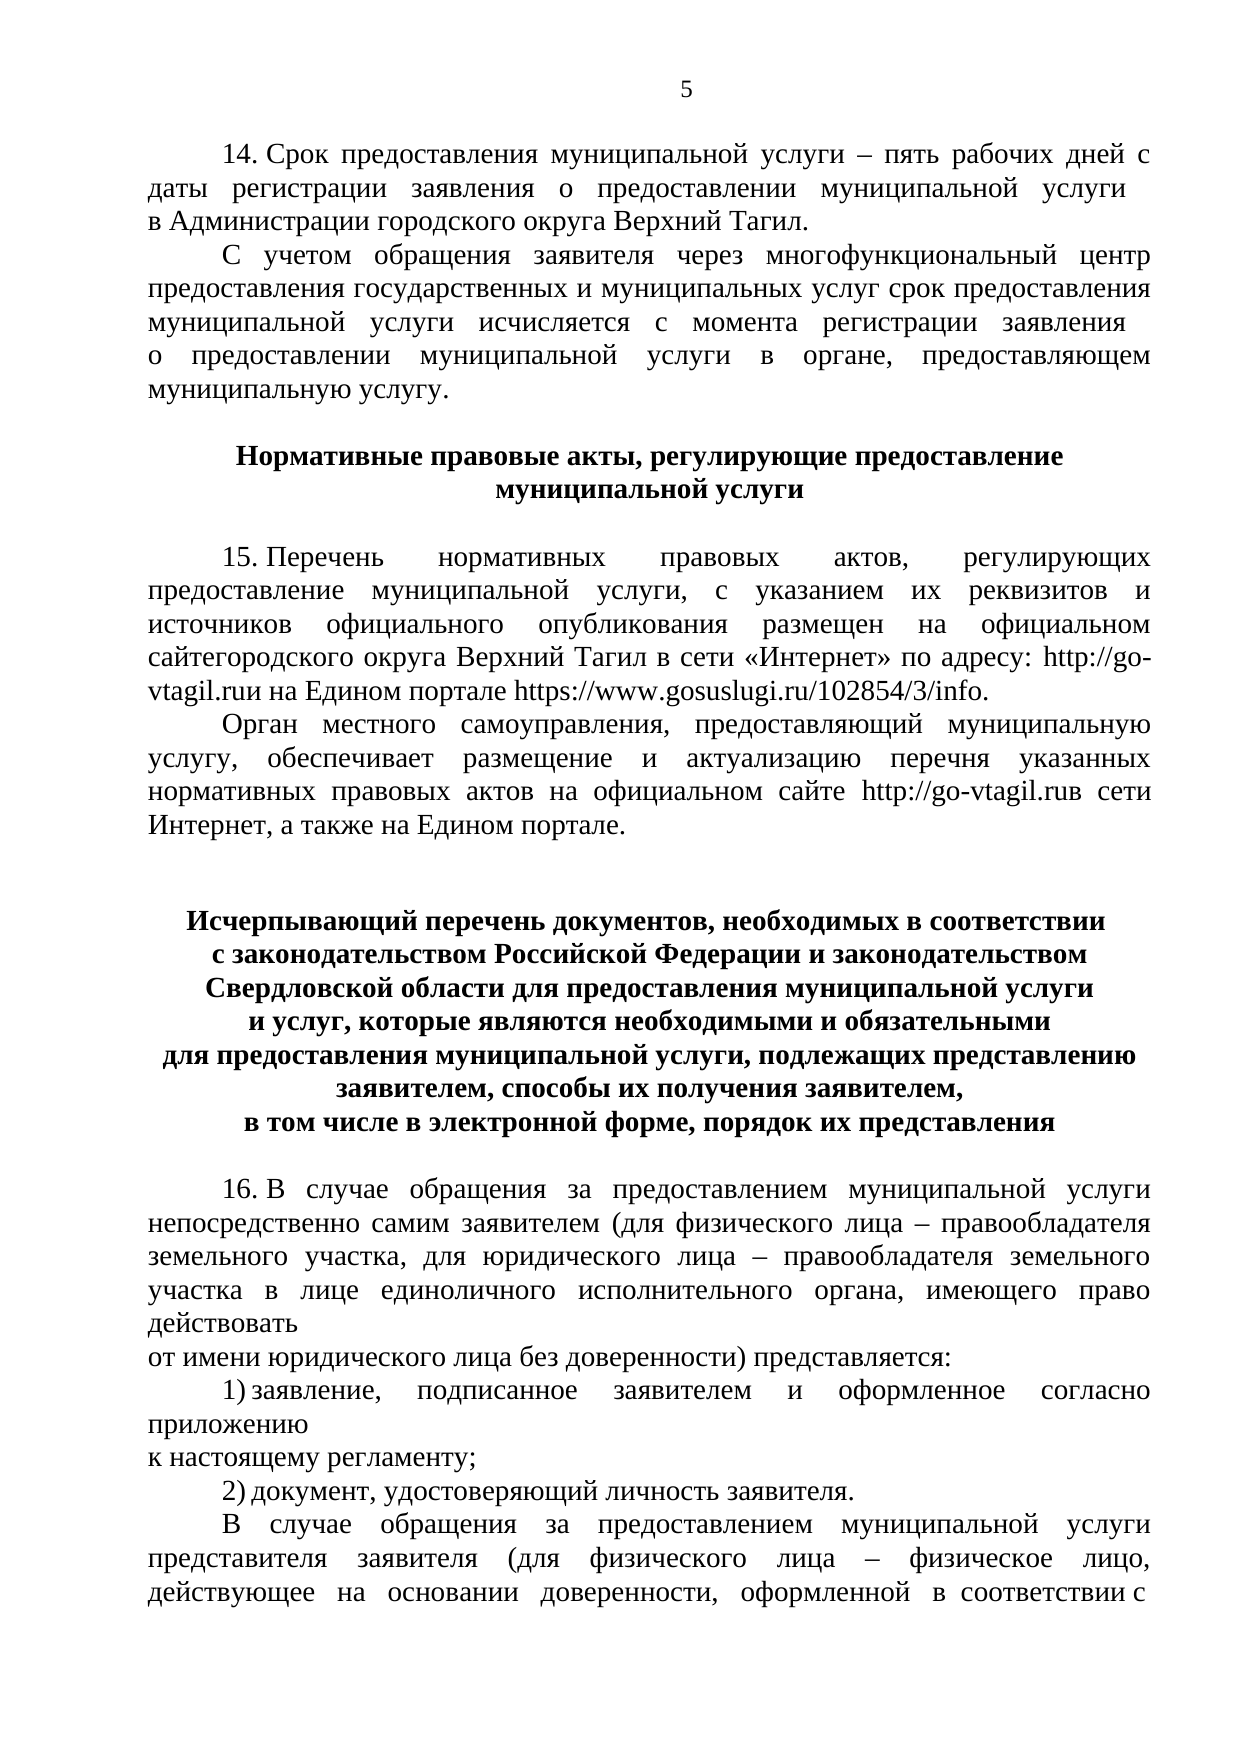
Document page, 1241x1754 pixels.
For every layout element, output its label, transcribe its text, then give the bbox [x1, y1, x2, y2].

text С учетом обращения заявителя через многофункциональный центр предоставления государственных и муниципальных услуг срок предоставления муниципальной услуги исчисляется с момента регистрации заявления о предоставлении муниципальной услуги в органе, предоставляющем муниципальную услугу. [148, 237, 1152, 404]
list Перечень нормативных правовых актов, регулирующих предоставление муниципальной услуги, с указанием их реквизитов и источников официального опубликования размещен на официальном сайтегородского округа Верхний Тагил в сети «Интернет» по адресу: http://go-vtagil.ruи на Едином портале https://www.gosuslugi.ru/102854/3/info. [148, 539, 1152, 706]
text Исчерпывающий перечень документов, необходимых в соответствии с законодательством Российской Федерации и законодательством Свердловской области для предоставления муниципальной услуги и услуг, которые являются необходимыми и обязательными [148, 903, 1152, 1037]
text муниципальной услуги [148, 472, 1152, 505]
list заявление, подписанное заявителем и оформленное согласно приложению к настоящему регламенту; [148, 1372, 1152, 1473]
list Срок предоставления муниципальной услуги – пять рабочих дней с даты регистрации заявления о предоставлении муниципальной услуги в Администрации городского округа Верхний Тагил. [148, 136, 1152, 237]
text для предоставления муниципальной услуги, подлежащих представлению заявителем, способы их получения заявителем, в том числе в электронной форме, порядок их представления [148, 1037, 1152, 1138]
list документ, удостоверяющий личность заявителя. [148, 1473, 1152, 1507]
text Орган местного самоуправления, предоставляющий муниципальную услугу, обеспечивает размещение и актуализацию перечня указанных нормативных правовых актов на официальном сайте http://go-vtagil.ruв сети Интернет, а также на Едином портале. [148, 706, 1152, 841]
text В случае обращения за предоставлением муниципальной услуги представителя заявителя (для физического лица – физическое лицо, действующее на основании доверенности, оформленной в соответствии с [148, 1507, 1152, 1607]
list В случае обращения за предоставлением муниципальной услуги непосредственно самим заявителем (для физического лица – правообладателя земельного участка, для юридического лица – правообладателя земельного участка в лице единоличного исполнительного органа, имеющего право действовать от имени юридического лица без доверенности) представляется: [148, 1171, 1152, 1372]
list Нормативные правовые акты, регулирующие предоставление [148, 438, 1152, 472]
